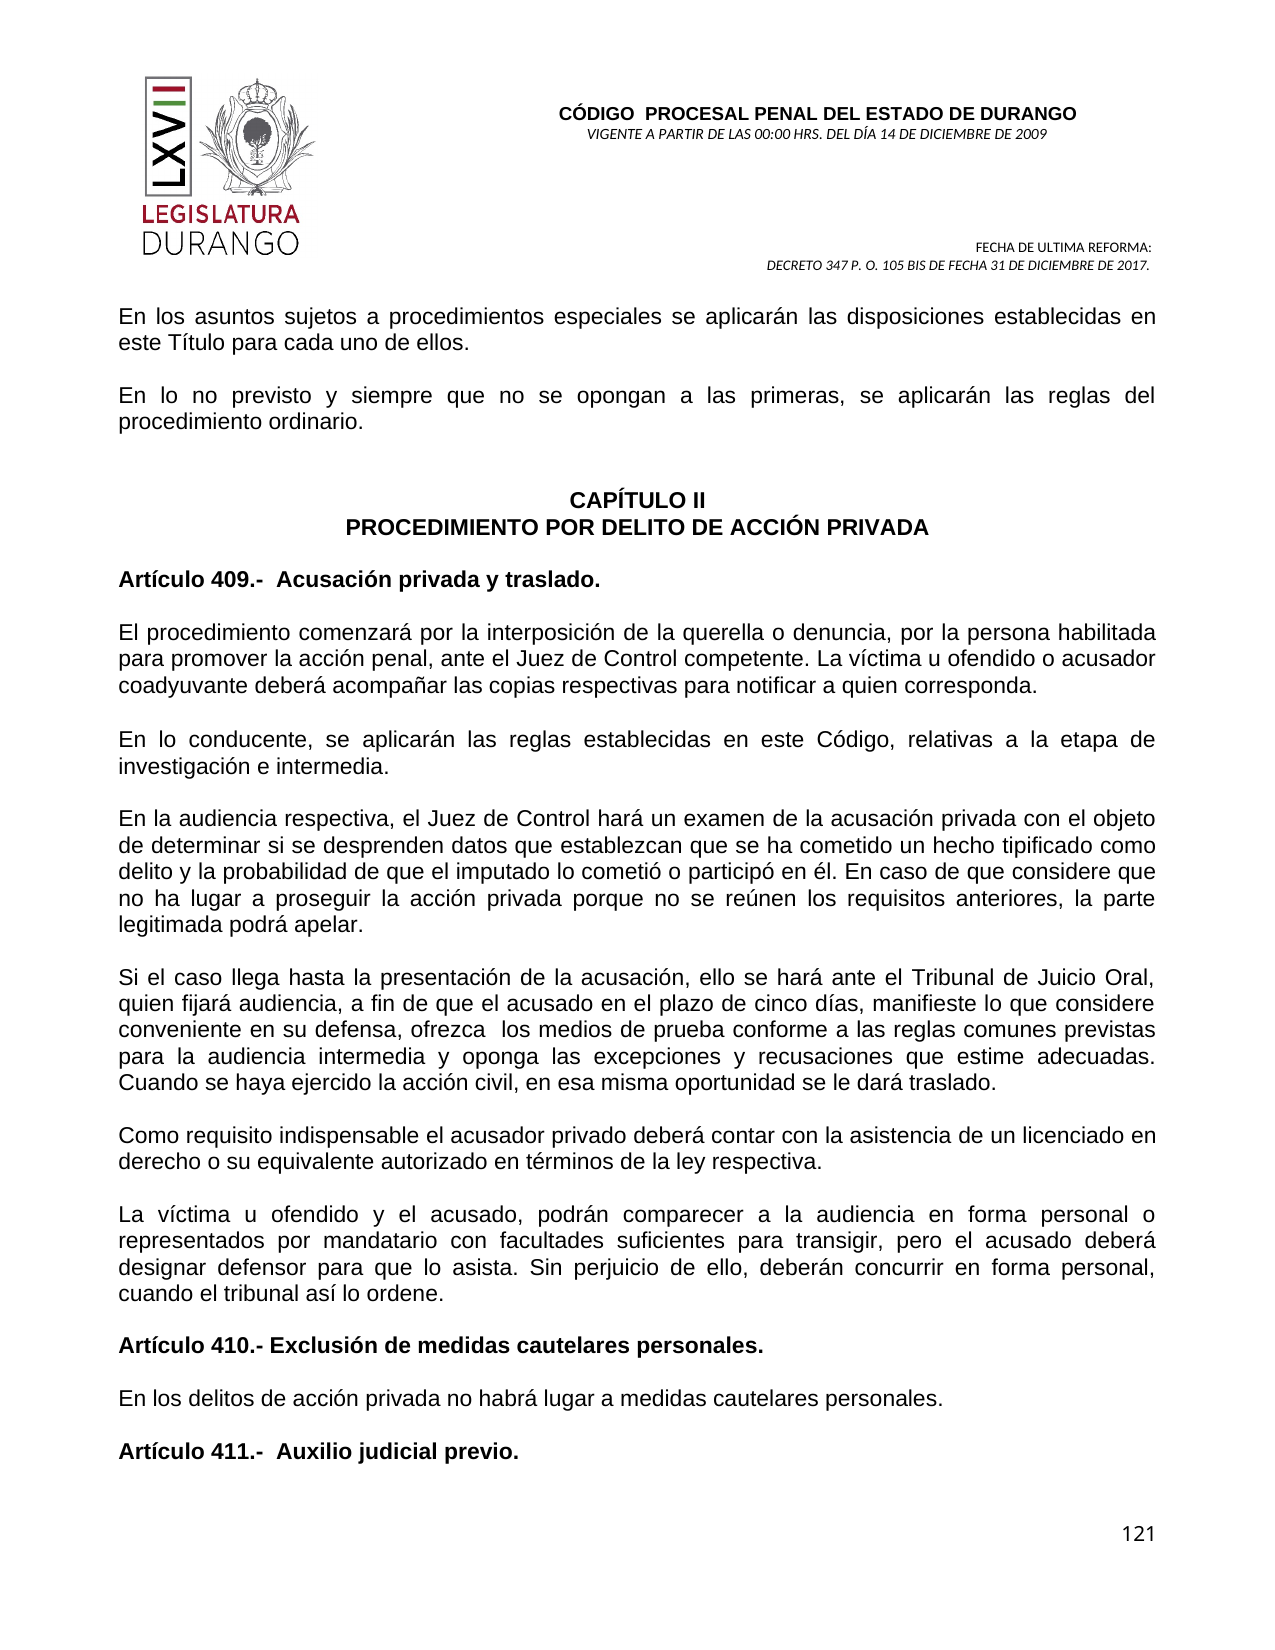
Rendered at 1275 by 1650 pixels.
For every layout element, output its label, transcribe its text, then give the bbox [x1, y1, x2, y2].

text En los asuntos sujetos a procedimientos especiales se aplicarán las disposiciones establecidas en este Título para cada uno de ellos. [118, 303, 1157, 355]
subtitle PROCEDIMIENTO POR DELITO DE ACCIÓN PRIVADA [118, 513, 1157, 540]
text La víctima u ofendido y el acusado, podrán comparecer a la audiencia en forma personal o representados por mandatario con facultades suficientes para transigir, pero el acusado deberá designar defensor para que lo asista. Sin perjuicio de ello, deberán concurrir en forma personal, cuando el tribunal así lo ordene. [118, 1201, 1157, 1306]
text Artículo 411.- Auxilio judicial previo. [118, 1438, 1157, 1464]
text Artículo 409.- Acusación privada y traslado. [118, 566, 1157, 592]
text El procedimiento comenzará por la interposición de la querella o denuncia, por la persona habilitada para promover la acción penal, ante el Juez de Control competente. La víctima u ofendido o acusador coadyuvante deberá acompañar las copias respectivas para notificar a quien corresponda. [118, 619, 1157, 698]
subtitle CAPÍTULO II [118, 487, 1157, 513]
text En la audiencia respectiva, el Juez de Control hará un examen de la acusación privada con el objeto de determinar si se desprenden datos que establezcan que se ha cometido un hecho tipificado como delito y la probabilidad de que el imputado lo cometió o participó en él. En caso de que considere que no ha lugar a proseguir la acción privada porque no se reúnen los requisitos anteriores, la parte legitimada podrá apelar. [118, 805, 1157, 937]
text Artículo 410.- Exclusión de medidas cautelares personales. [118, 1332, 1157, 1359]
text Como requisito indispensable el acusador privado deberá contar con la asistencia de un licenciado en derecho o su equivalente autorizado en términos de la ley respectiva. [118, 1122, 1157, 1174]
picture [140, 73, 318, 258]
text Si el caso llega hasta la presentación de la acusación, ello se hará ante el Tribunal de Juicio Oral, quien fijará audiencia, a fin de que el acusado en el plazo de cinco días, manifieste lo que considere conveniente en su defensa, ofrezca los medios de prueba conforme a las reglas comunes previstas para la audiencia intermedia y oponga las excepciones y recusaciones que estime adecuadas. Cuando se haya ejercido la acción civil, en esa misma oportunidad se le dará traslado. [118, 963, 1157, 1095]
text En lo no previsto y siempre que no se opongan a las primeras, se aplicarán las reglas del procedimiento ordinario. [118, 382, 1157, 434]
text En los delitos de acción privada no habrá lugar a medidas cautelares personales. [118, 1385, 1157, 1412]
text En lo conducente, se aplicarán las reglas establecidas en este Código, relativas a la etapa de investigación e intermedia. [118, 726, 1157, 779]
